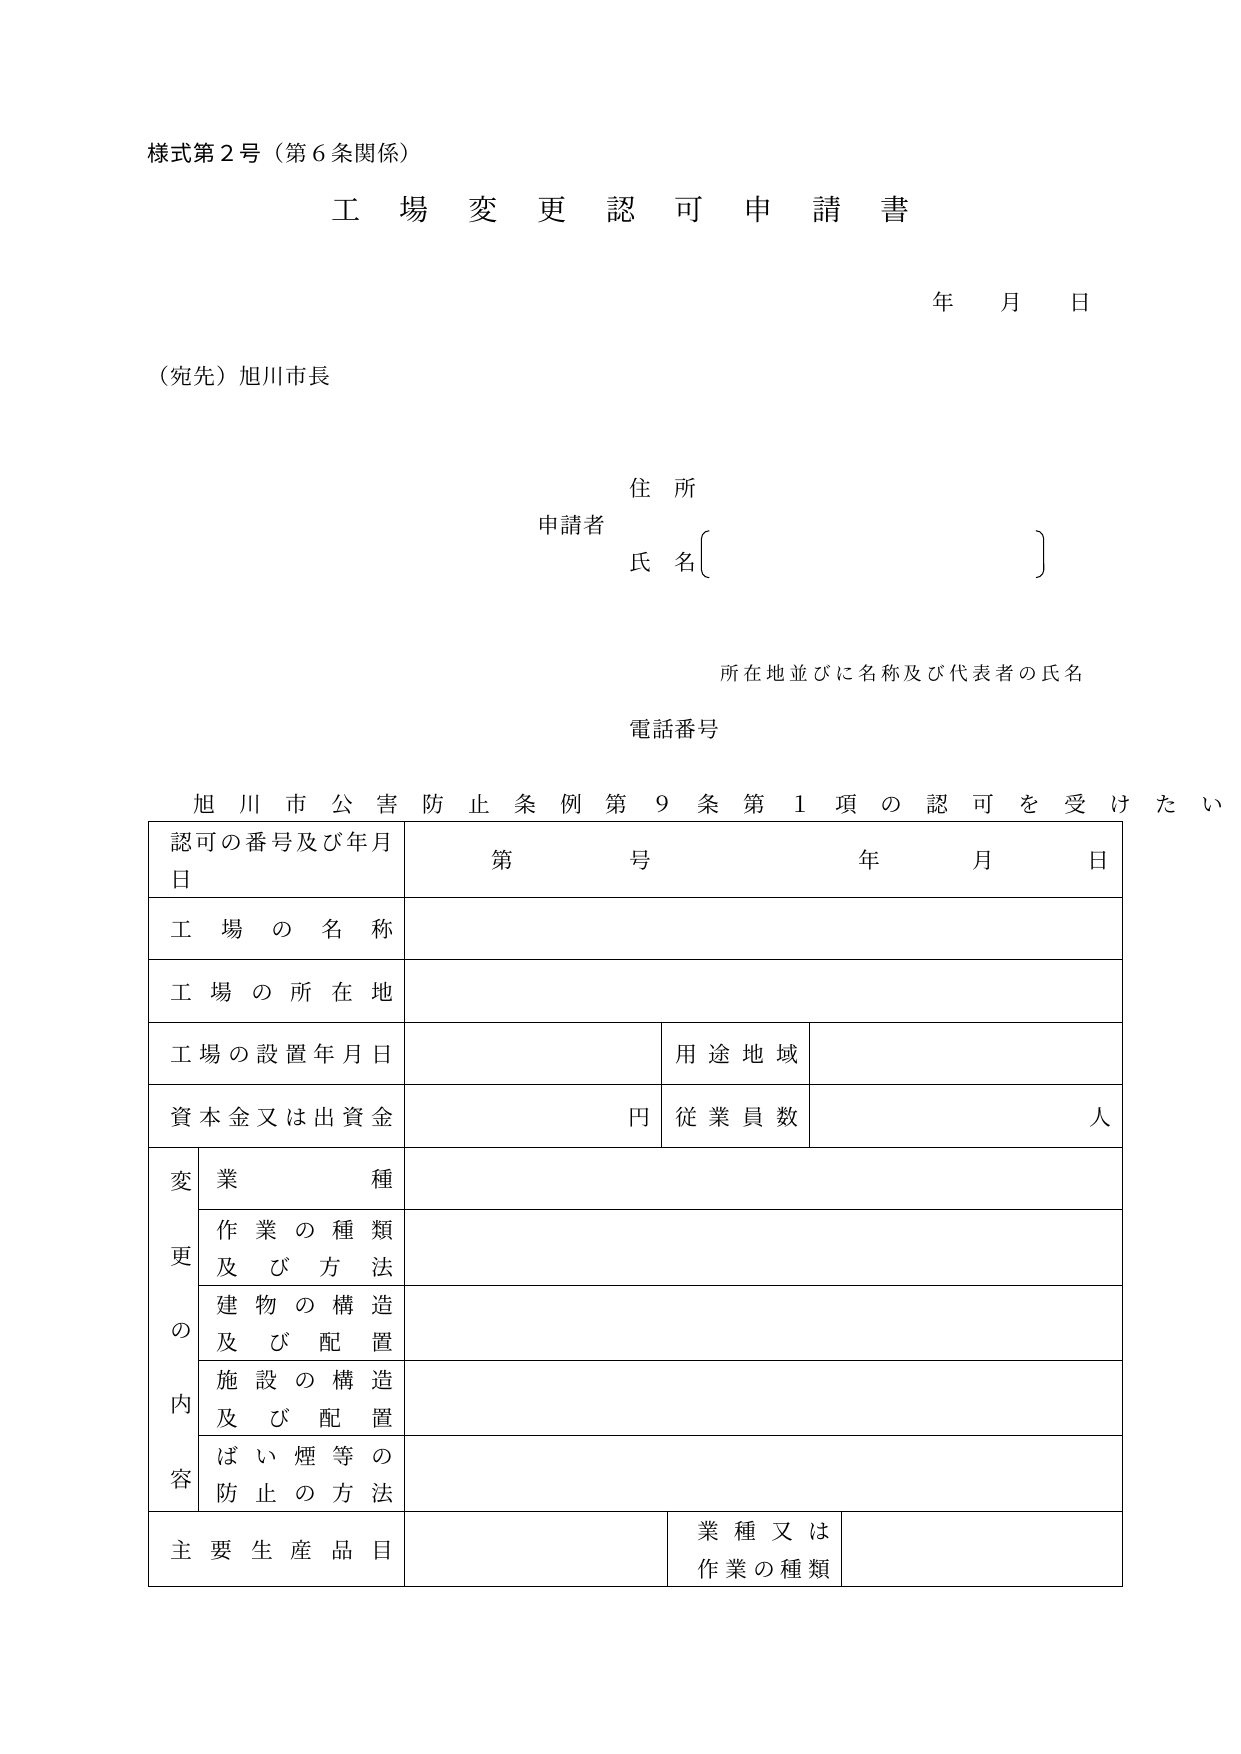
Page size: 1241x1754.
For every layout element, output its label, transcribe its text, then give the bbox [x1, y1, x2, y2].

table_cell 円 [405, 1085, 661, 1147]
table_cell 建物の構造 及び配置 [199, 1286, 404, 1360]
table_cell 従業員数 [662, 1085, 809, 1147]
table_cell 工場の所在地 [149, 960, 404, 1022]
table_cell [405, 960, 1122, 1022]
table_cell 作業の種類 及び方法 [199, 1210, 404, 1284]
table_cell 工場の設置年月日 [149, 1023, 404, 1084]
table_cell 人 [810, 1085, 1122, 1147]
table_cell 用途地域 [662, 1023, 809, 1084]
table_cell [405, 1286, 1122, 1360]
table_cell [405, 1148, 1122, 1209]
text 工 場 変 更 認 可 申 請 書 [148, 170, 1110, 245]
table_cell [842, 1512, 1122, 1586]
table_cell 施設の構造 及び配置 [199, 1361, 404, 1435]
table_cell 業種又は 作業の種類 [668, 1512, 841, 1586]
table_cell 工場の名称 [149, 898, 404, 959]
table_cell 資本金又は出資金 [149, 1085, 404, 1147]
table_cell [810, 1023, 1122, 1084]
table_cell [405, 1210, 1122, 1284]
table_header 年 月 日 （宛先）旭川市長 住 所 申請者 氏 名 所在地並びに名称及び代表者の氏名 電話番号 旭川市公害防止条例第９条第１項の認可を受けたいので，次のとおり申請します。 [149, 245, 1122, 821]
table_cell 主要生産品目 [149, 1512, 404, 1586]
table_cell ばい煙等の 防止の方法 [199, 1436, 404, 1511]
table_cell 第 号 年 月 日 [405, 822, 1122, 897]
text 様式第２号（第６条関係） [148, 133, 1110, 170]
table_cell [405, 898, 1122, 959]
table_cell [405, 1436, 1122, 1511]
table_cell 認可の番号及び年月日 [149, 822, 404, 897]
table_cell 業種 [199, 1148, 404, 1209]
table_cell [405, 1023, 661, 1084]
table_cell [405, 1512, 667, 1586]
table_cell [405, 1361, 1122, 1435]
table_cell 変 更 の 内 容 [149, 1148, 198, 1511]
